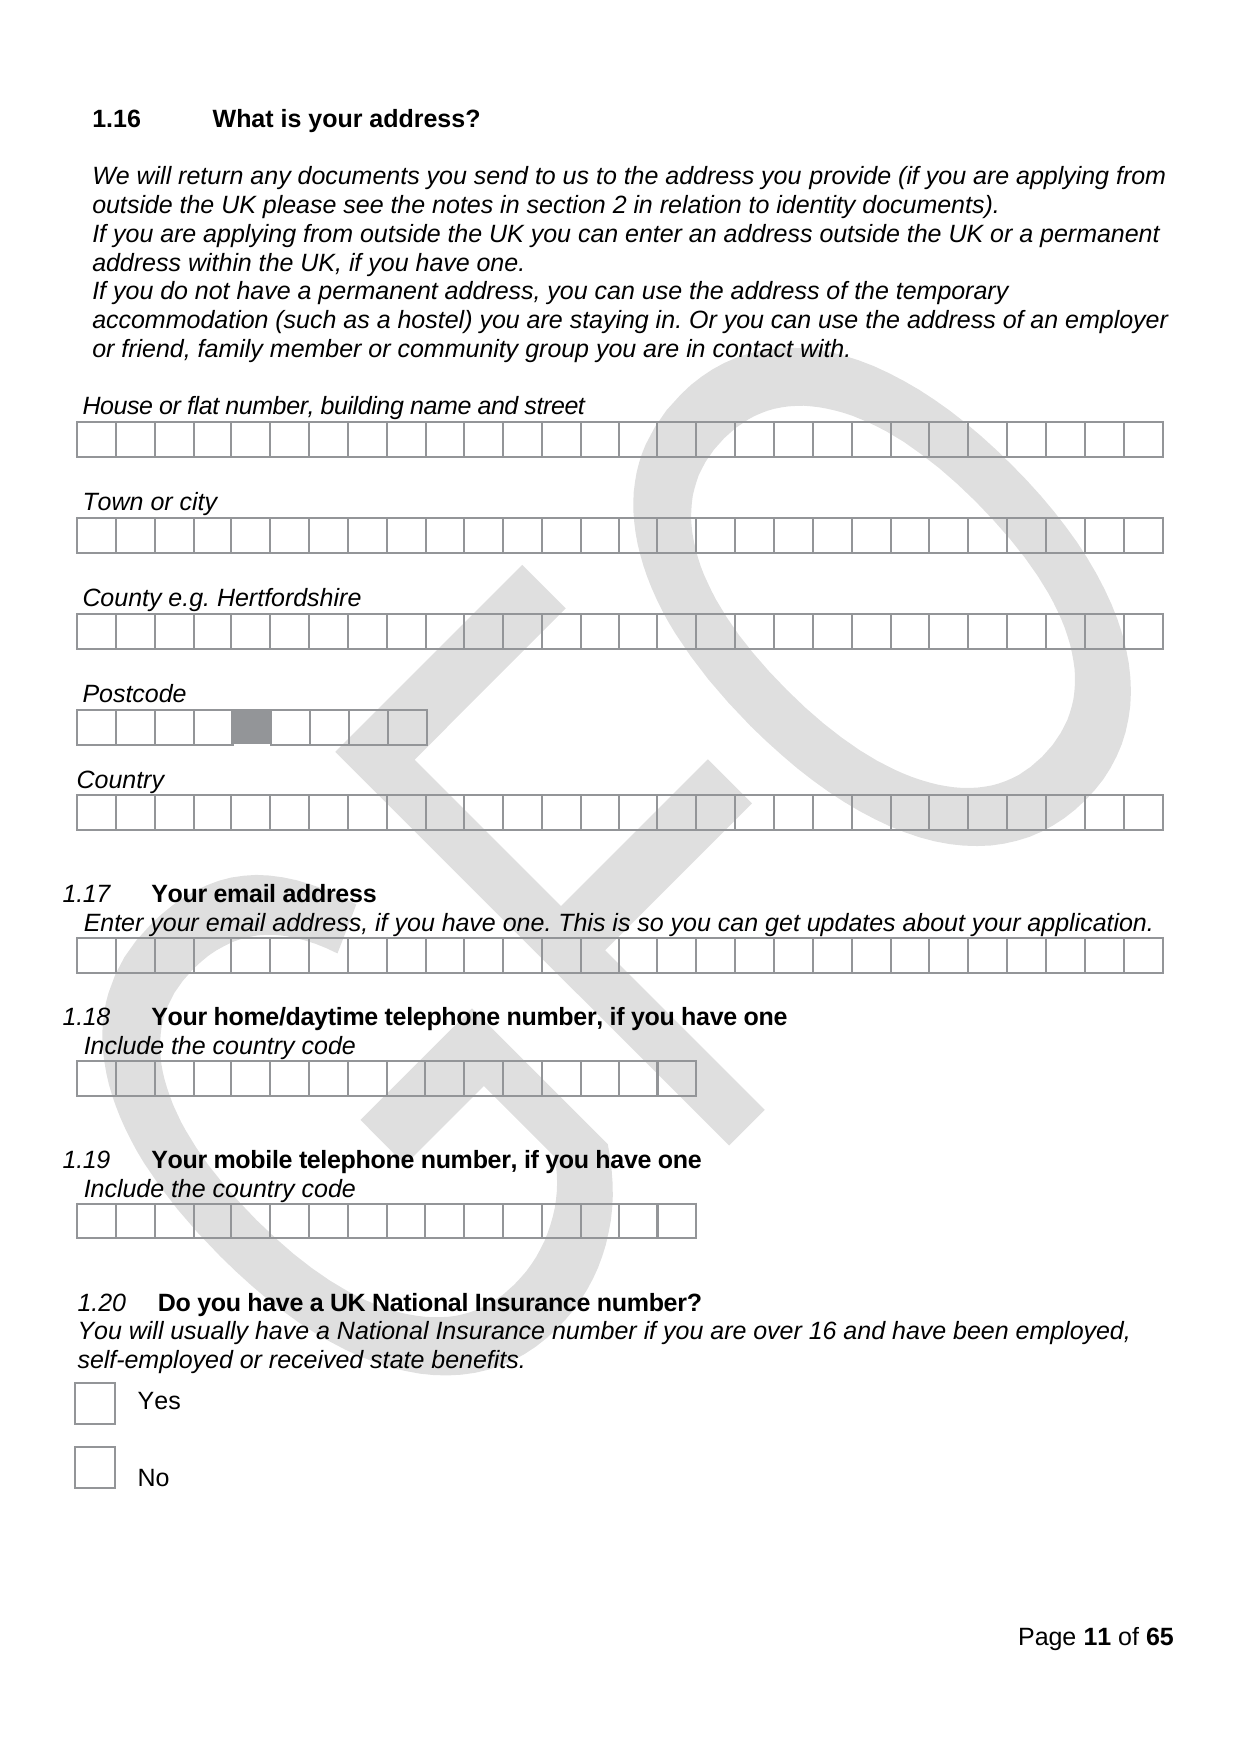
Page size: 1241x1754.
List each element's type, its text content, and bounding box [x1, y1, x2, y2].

table_header [658, 796, 695, 829]
table_header [930, 519, 967, 552]
table_header [156, 615, 193, 648]
table_header [504, 423, 541, 456]
table_header [117, 519, 154, 552]
table_header [465, 1205, 502, 1237]
table_header [117, 939, 154, 972]
text Country [62, 765, 1141, 794]
table_header [504, 1062, 541, 1095]
text Yes [137, 1386, 862, 1415]
table_header [504, 1205, 541, 1237]
table_header [117, 1205, 154, 1237]
table_header [234, 709, 270, 744]
table_header [349, 423, 386, 456]
table_header [697, 939, 734, 972]
table_header [311, 711, 348, 744]
table_header [78, 711, 115, 744]
table_header [389, 711, 426, 744]
table_header [543, 423, 580, 456]
table_header [1008, 796, 1045, 829]
table_header [1008, 519, 1045, 552]
table_header [582, 519, 618, 552]
table_header [465, 1062, 502, 1095]
text Include the country code [83, 1031, 1173, 1060]
text We will return any documents you send to us to the address you provide (if you are applying from outside the UK please see the notes in section 2 in relation to identity documents). [92, 161, 1173, 219]
list Your email address [62, 879, 1173, 908]
table_header [1086, 519, 1123, 552]
table_header [465, 423, 502, 456]
table_header [349, 796, 386, 829]
table_header [78, 519, 115, 552]
table_header [814, 615, 851, 648]
table_header [969, 939, 1006, 972]
table_header [78, 615, 115, 648]
table_header [582, 939, 618, 972]
table_header [543, 615, 580, 648]
table_header [620, 939, 656, 972]
table_header [775, 939, 812, 972]
table_header [697, 796, 734, 829]
table_header [78, 1205, 115, 1237]
table_header [349, 1062, 386, 1095]
table_header [156, 939, 193, 972]
table_header [853, 519, 890, 552]
table_header [232, 939, 269, 972]
table_header [504, 519, 541, 552]
table_header [504, 615, 541, 648]
table_header [853, 796, 890, 829]
table_header [465, 519, 502, 552]
table_header [232, 796, 269, 829]
list Town or city [82, 487, 1151, 516]
table_header [349, 939, 386, 972]
table_header [426, 1062, 463, 1095]
table_header [658, 939, 695, 972]
table_header [427, 423, 463, 456]
table_header [388, 1062, 424, 1095]
table_header [310, 796, 347, 829]
table_header [426, 1205, 463, 1237]
table_header [388, 519, 425, 552]
table_header [543, 519, 580, 552]
table_header [814, 796, 851, 829]
table_header [310, 1062, 347, 1095]
text If you are applying from outside the UK you can enter an address outside the UK or a permanent address within the UK, if you have one. [92, 219, 1173, 276]
table_header [620, 1205, 656, 1237]
table_header [156, 1205, 193, 1237]
table_header [195, 711, 231, 744]
table_header [271, 1205, 308, 1237]
table_header [272, 711, 309, 744]
list Postcode [82, 679, 1151, 708]
table_header [736, 519, 773, 552]
table_header [543, 796, 580, 829]
table_header [1125, 796, 1162, 829]
table_header [156, 796, 193, 829]
table_header [930, 423, 967, 456]
table_header [969, 519, 1006, 552]
table_header [582, 796, 618, 829]
table_header [349, 1205, 386, 1237]
table_header [969, 796, 1006, 829]
table_header [310, 519, 347, 552]
table_header [232, 423, 269, 456]
table_header [117, 615, 154, 648]
table_header [814, 519, 851, 552]
table_header [620, 796, 656, 829]
table_header [1125, 423, 1162, 456]
table_header [1125, 519, 1162, 552]
table_header [195, 796, 230, 829]
table_header [658, 615, 695, 648]
table_header [814, 423, 851, 456]
table_header [892, 939, 928, 972]
table_header [427, 615, 463, 648]
table_header [892, 796, 928, 829]
table_header [156, 423, 193, 456]
table_header [620, 1062, 656, 1095]
table_header [736, 939, 773, 972]
table_header [232, 1205, 269, 1237]
table_header [350, 711, 387, 744]
list Do you have a UK National Insurance number? [77, 1288, 1173, 1316]
table_header [271, 939, 308, 972]
table_header [658, 519, 695, 552]
table_header [349, 615, 386, 648]
table_header [543, 939, 580, 972]
table_header [78, 939, 115, 972]
table_header [1047, 615, 1084, 648]
table_header [736, 423, 773, 456]
table_header [1047, 423, 1084, 456]
table_header [427, 796, 463, 829]
table_header [78, 423, 115, 456]
table_header [892, 519, 928, 552]
table_header [427, 519, 463, 552]
table_header [1086, 615, 1123, 648]
table_header [195, 519, 230, 552]
list Your home/daytime telephone number, if you have one [62, 1002, 1173, 1031]
table_header [195, 1205, 230, 1237]
table_header [195, 423, 230, 456]
list House or flat number, building name and street [82, 391, 1151, 420]
table_header [1047, 796, 1084, 829]
table_header [1047, 939, 1084, 972]
table_header [1008, 423, 1045, 456]
table_header [156, 1062, 193, 1095]
table_header [117, 711, 154, 744]
table_header [310, 423, 347, 456]
table_header [582, 1062, 618, 1095]
table_header [543, 1205, 580, 1237]
table_header [195, 615, 230, 648]
table_header [388, 615, 425, 648]
table_header [697, 519, 734, 552]
table_header [697, 423, 734, 456]
list Your mobile telephone number, if you have one [62, 1145, 1173, 1174]
table_header [775, 519, 812, 552]
table_header [930, 615, 967, 648]
table_header [930, 796, 967, 829]
table_header [892, 615, 928, 648]
table_header [775, 423, 812, 456]
table_header [271, 615, 308, 648]
table_header [969, 615, 1006, 648]
table_header [853, 939, 890, 972]
table_header [1008, 615, 1045, 648]
table_header [195, 939, 230, 972]
table_header [543, 1062, 580, 1095]
table_header [582, 423, 618, 456]
table_header [620, 519, 656, 552]
table_header [853, 615, 890, 648]
table_header [349, 519, 386, 552]
table_header [388, 939, 425, 972]
table_header [969, 423, 1006, 456]
table_header [156, 711, 193, 744]
table_header [620, 423, 656, 456]
table_header [388, 423, 425, 456]
table_header [1125, 615, 1162, 648]
table_header [504, 796, 541, 829]
table_header [659, 1205, 695, 1237]
table_header [620, 615, 656, 648]
table_header [504, 939, 541, 972]
table_header [78, 1062, 115, 1095]
table_header [582, 1205, 618, 1237]
table_header [465, 796, 502, 829]
table_header [117, 1062, 154, 1095]
table_header [117, 796, 154, 829]
table_header [582, 615, 618, 648]
table_header [1125, 939, 1162, 972]
text 1.16 What is your address? [92, 104, 1173, 132]
text Enter your email address, if you have one. This is so you can get updates about your application. [83, 908, 1173, 937]
table_header [271, 1062, 308, 1095]
table_header [271, 519, 308, 552]
table_header [1086, 939, 1123, 972]
text You will usually have a National Insurance number if you are over 16 and have been employed, self-employed or received state benefits. [77, 1316, 1173, 1374]
table_header [659, 1062, 695, 1095]
text Include the country code [83, 1174, 1173, 1202]
table_header [814, 939, 851, 972]
table_header [78, 796, 115, 829]
table_header [930, 939, 967, 972]
table_header [310, 1205, 347, 1237]
table_header [117, 423, 154, 456]
table_header [465, 615, 502, 648]
table_header [156, 519, 193, 552]
table_header [697, 615, 734, 648]
table_header [1086, 796, 1123, 829]
table_header [271, 796, 308, 829]
table_header [310, 615, 347, 648]
text No [137, 1463, 862, 1492]
table_header [853, 423, 890, 456]
table_header [232, 519, 269, 552]
table_header [232, 1062, 269, 1095]
table_header [310, 939, 347, 972]
table_header [736, 615, 773, 648]
table_header [736, 796, 773, 829]
table_header [775, 615, 812, 648]
table_header [465, 939, 502, 972]
table_header [1047, 519, 1084, 552]
table_header [1008, 939, 1045, 972]
table_header [1086, 423, 1123, 456]
table_header [388, 1205, 424, 1237]
table_header [388, 796, 425, 829]
text If you do not have a permanent address, you can use the address of the temporary accommodation (such as a hostel) you are staying in. Or you can use the address of an employer or friend, family member or community group you are in contact with. [92, 276, 1173, 362]
table_header [427, 939, 463, 972]
table_header [271, 423, 308, 456]
table_header [775, 796, 812, 829]
table_header [892, 423, 928, 456]
table_header [232, 615, 269, 648]
table_header [658, 423, 695, 456]
list County e.g. Hertfordshire [82, 583, 1151, 612]
table_header [195, 1062, 230, 1095]
